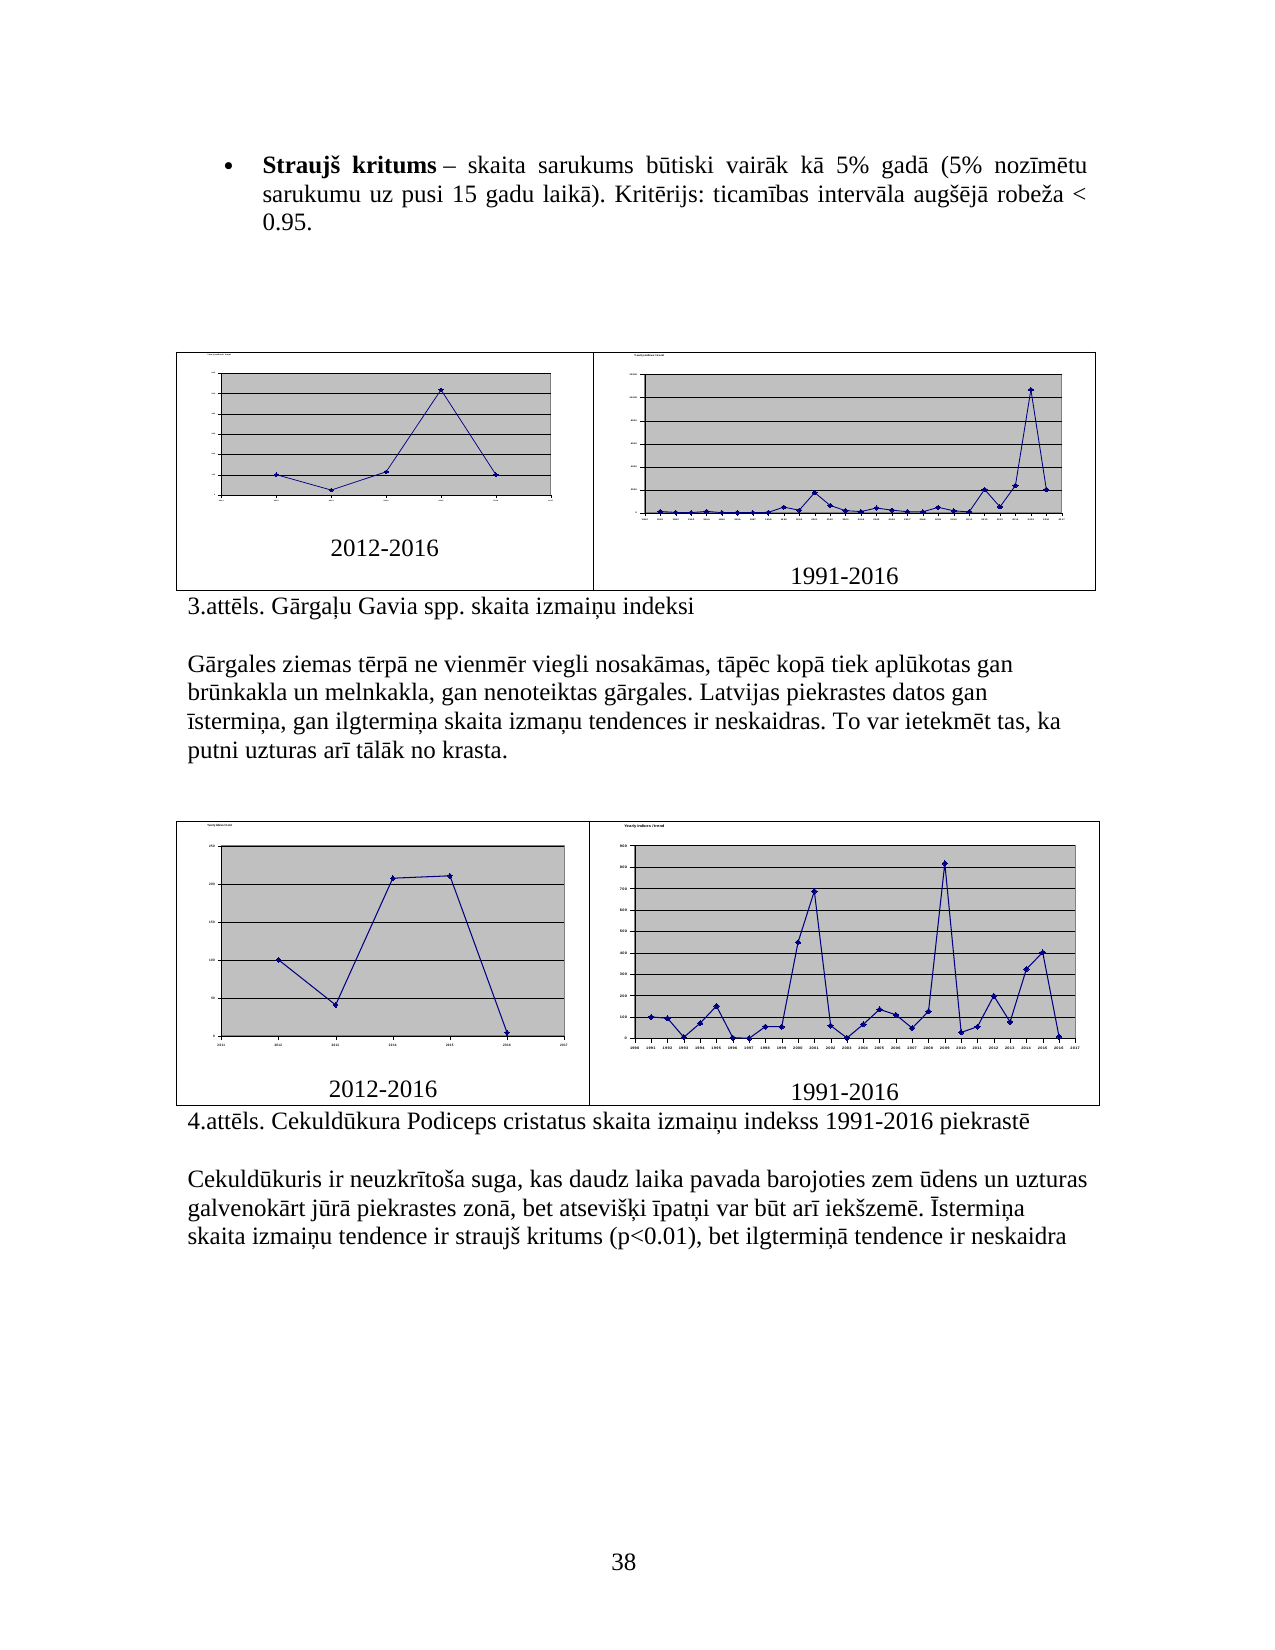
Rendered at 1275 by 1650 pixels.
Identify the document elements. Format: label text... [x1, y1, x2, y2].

text Gārgales ziemas tērpā ne vienmēr viegli nosakāmas, tāpēc kopā tiek aplūkotas gan brūnkakla un melnkakla, gan nenoteiktas gārgales. Latvijas piekrastes datos gan īstermiņa, gan ilgtermiņa skaita izmaņu tendences ir neskaidras. To var ietekmēt tas, ka putni uzturas arī tālāk no krasta. [187, 649, 1088, 764]
table_header 2012-2016 [177, 822, 589, 1105]
list Straujš kritums – skaita sarukums būtiski vairāk kā 5% gadā (5% nozīmētu sarukumu uz pusi 15 gadu laikā). Kritērijs: ticamības intervāla augšējā robeža < 0.95. [225, 150, 1088, 236]
table_header 2012-2016 [177, 353, 593, 590]
text 4.attēls. Cekuldūkura Podiceps cristatus skaita izmaiņu indekss 1991-2016 piekrastē [187, 1106, 1088, 1135]
table_header 1991-2016 [590, 822, 1099, 1105]
table_header 1991-2016 [594, 353, 1095, 590]
text Cekuldūkuris ir neuzkrītoša suga, kas daudz laika pavada barojoties zem ūdens un uzturas galvenokārt jūrā piekrastes zonā, bet atsevišķi īpatņi var būt arī iekšzemē. Īstermiņa skaita izmaiņu tendence ir straujš kritums (p<0.01), bet ilgtermiņā tendence ir neskaidra [187, 1164, 1088, 1250]
text 3.attēls. Gārgaļu Gavia spp. skaita izmaiņu indeksi [187, 591, 1088, 620]
